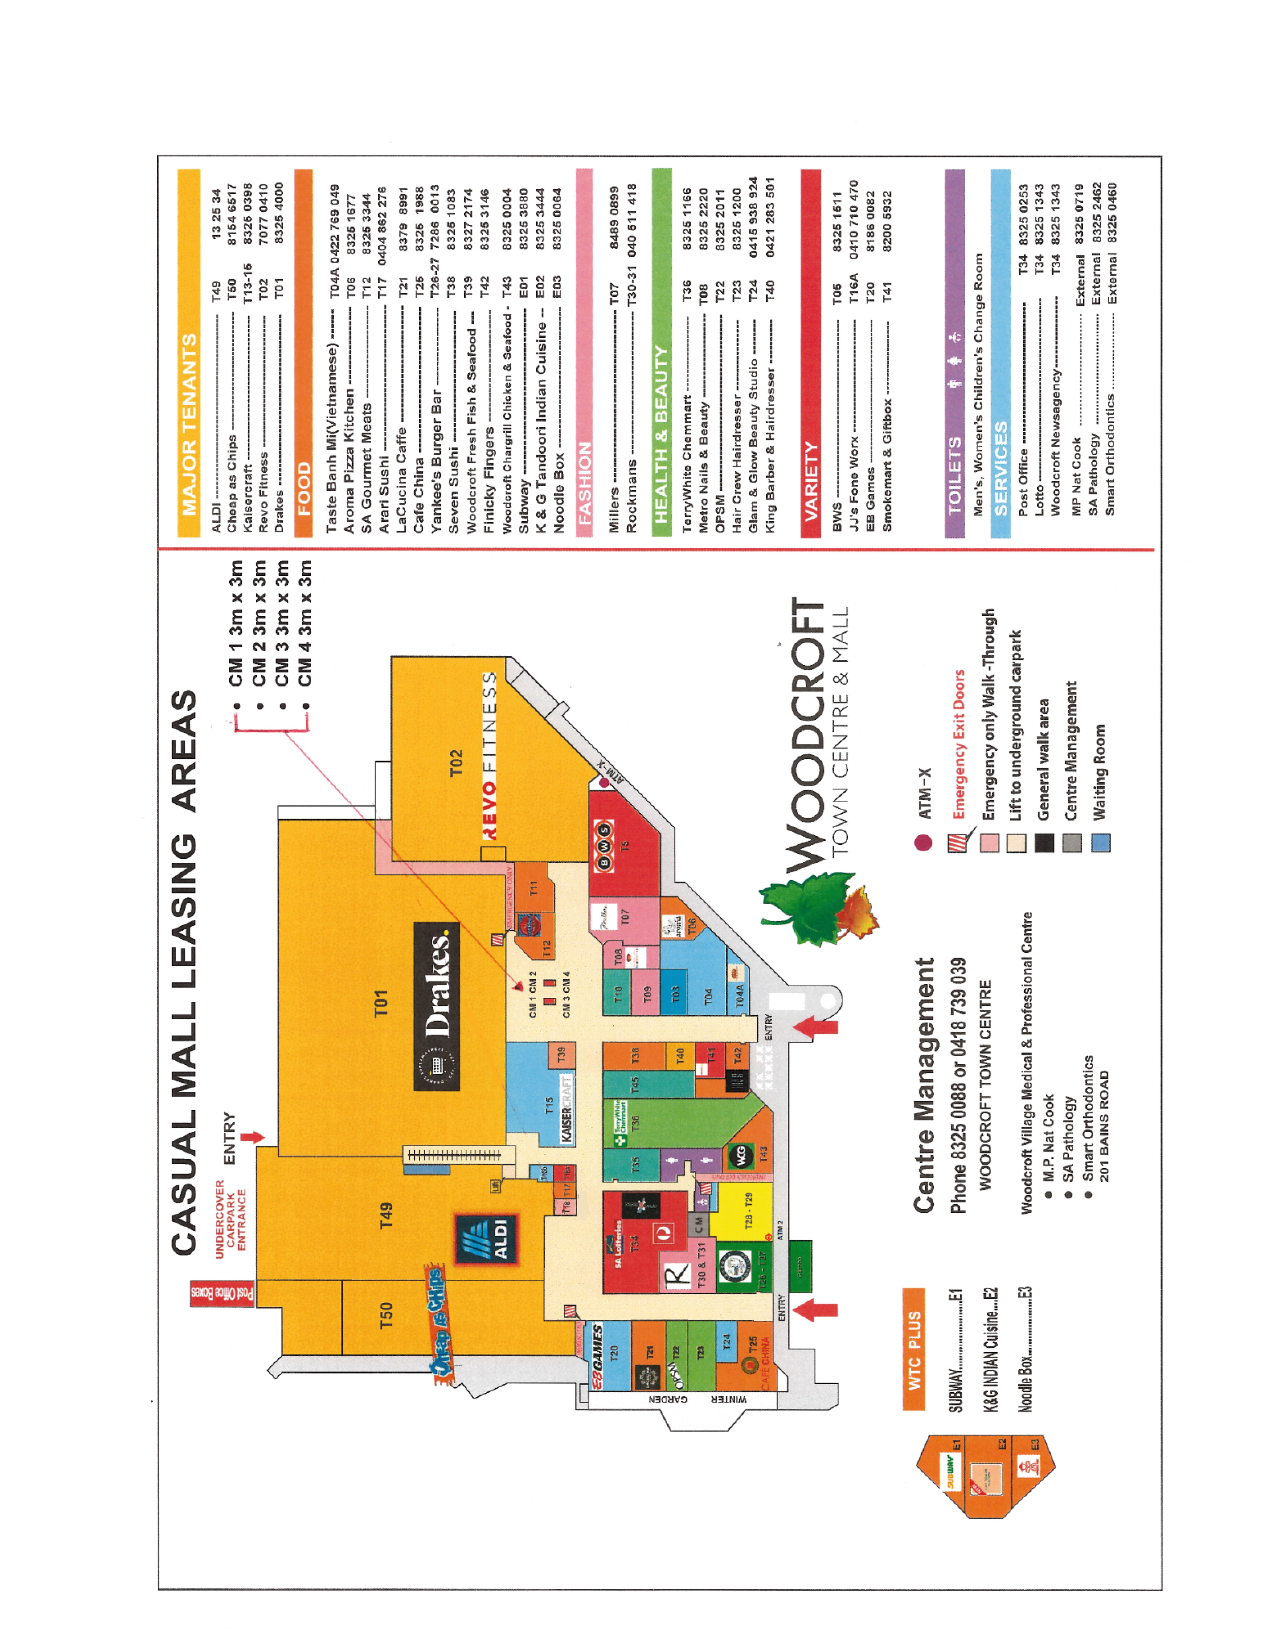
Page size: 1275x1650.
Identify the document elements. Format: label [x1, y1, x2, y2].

picture [120, 121, 1199, 1642]
